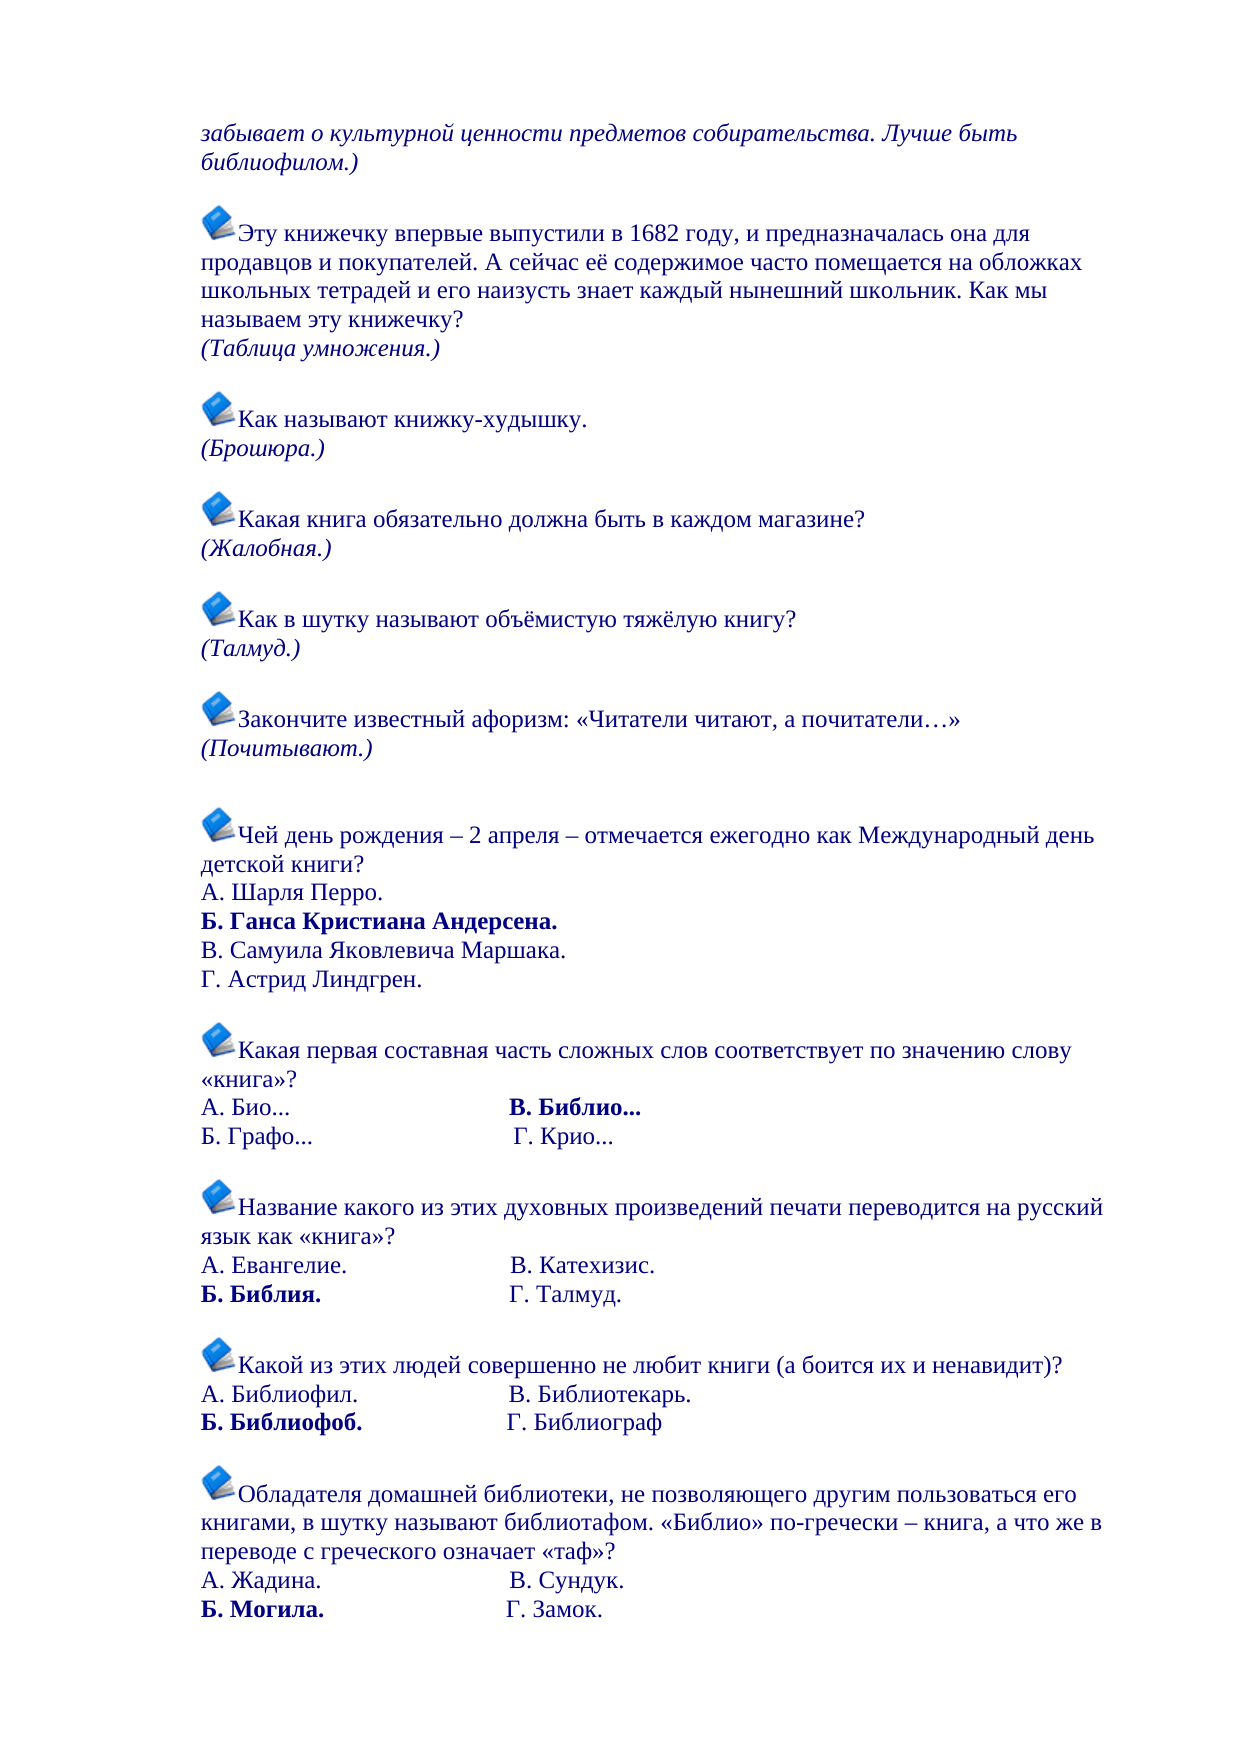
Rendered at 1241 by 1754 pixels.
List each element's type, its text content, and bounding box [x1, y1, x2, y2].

picture [200, 1021, 238, 1059]
picture [200, 590, 238, 628]
picture [200, 690, 238, 728]
text Как называют книжку-худышку. (Брошюра.) [201, 362, 1128, 462]
text Какая книга обязательно должна быть в каждом магазине? (Жалобная.) [201, 462, 1128, 562]
picture [200, 490, 238, 528]
picture [200, 1178, 238, 1216]
text Эту книжечку впервые выпустили в 1682 году, и предназначалась она для продавцов и покупателей. А сейчас её содержимое часто помещается на обложках школьных тетрадей и его наизусть знает каждый нынешний школьник. Как мы называем эту книжечку? (Таблица умножения.) [201, 176, 1128, 362]
text Как в шутку называют объёмистую тяжёлую книгу? (Талмуд.) [201, 562, 1128, 662]
picture [200, 1336, 238, 1374]
picture [200, 390, 238, 428]
picture [200, 806, 238, 844]
picture [200, 1465, 238, 1502]
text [201, 806, 1128, 1622]
text Закончите известный афоризм: «Читатели читают, а почитатели…» (Почитывают.) [201, 662, 1128, 762]
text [201, 118, 1128, 176]
picture [200, 204, 238, 242]
